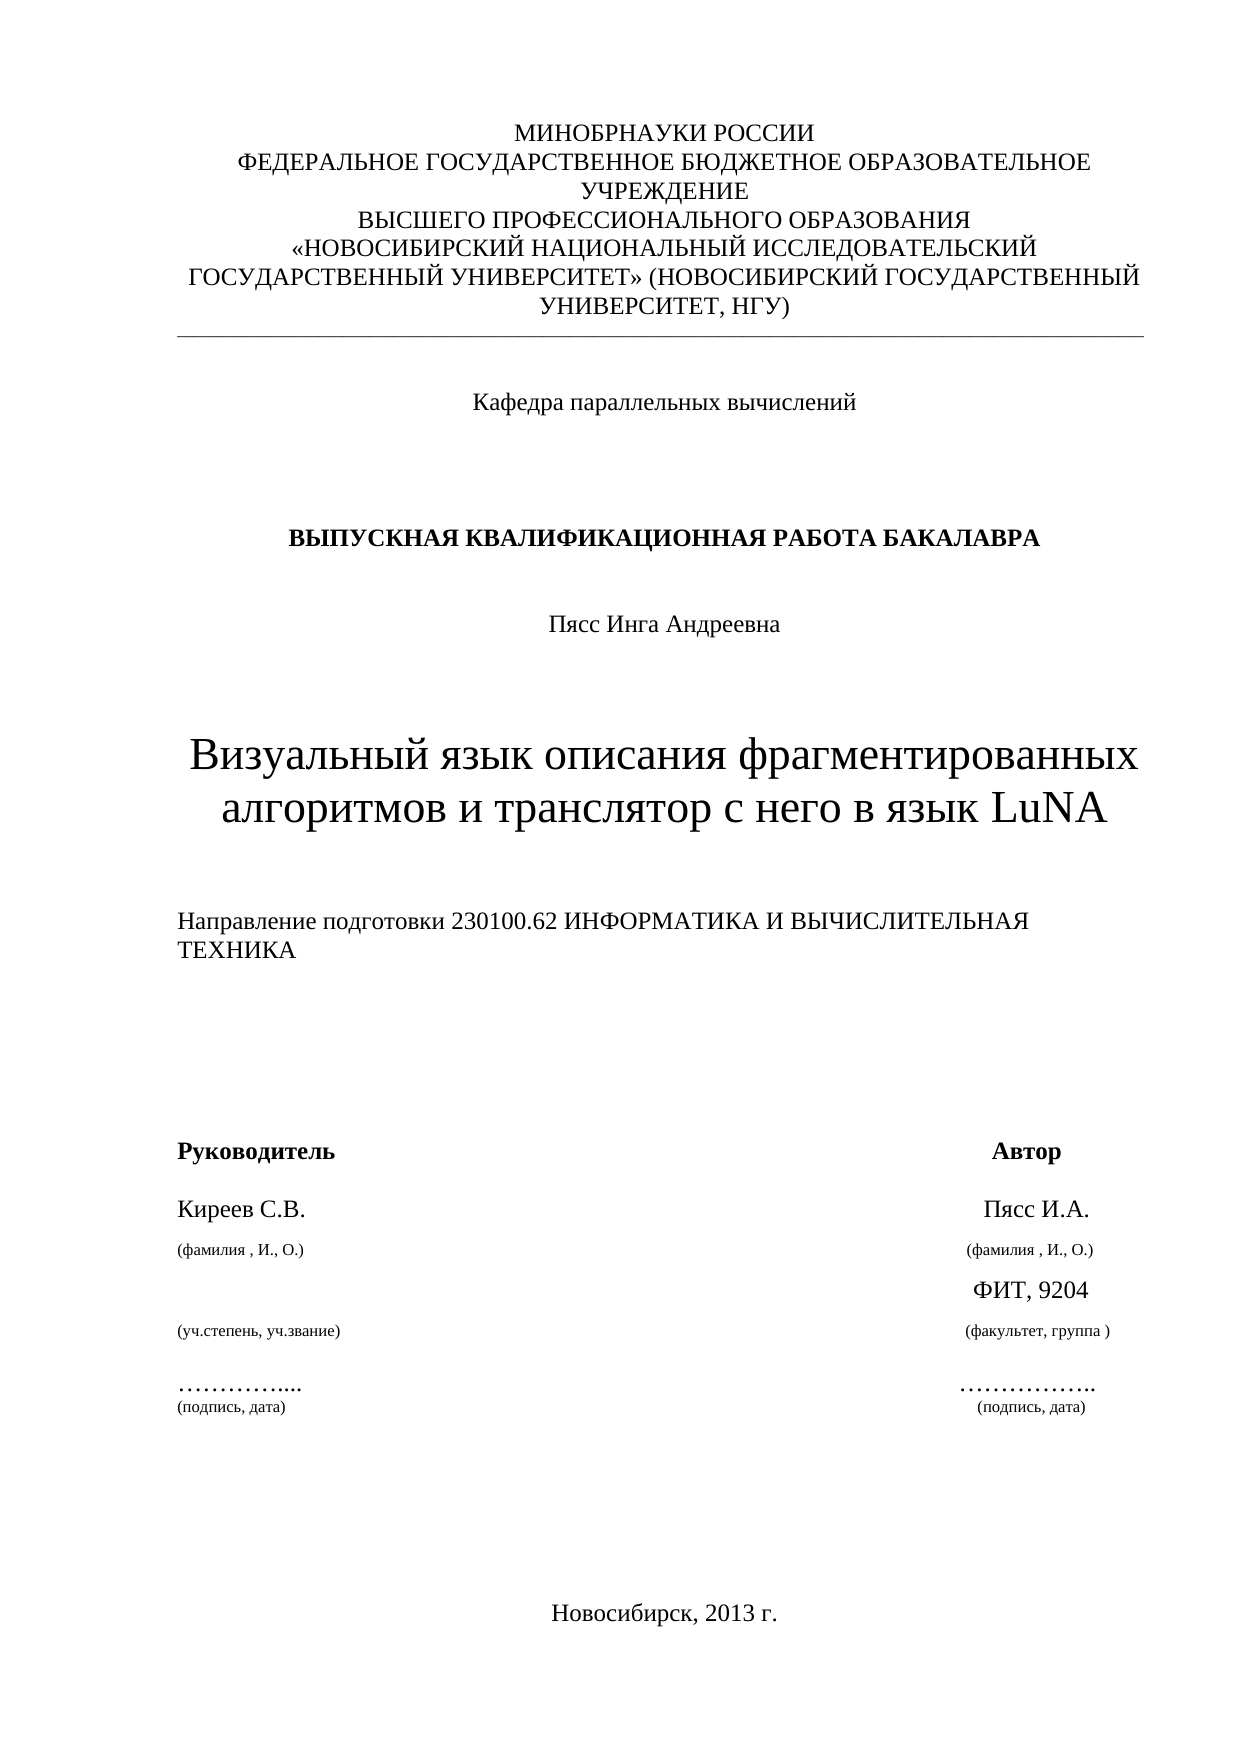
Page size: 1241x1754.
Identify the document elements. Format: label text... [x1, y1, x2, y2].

list МИНОБРНАУКИ РОССИИ [177, 118, 1152, 147]
text Кафедра параллельных вычислений [177, 387, 1152, 416]
text ВЫПУСКНАЯ КВАЛИФИКАЦИОННАЯ РАБОТА БАКАЛАВРА [177, 523, 1152, 552]
text Новосибирск, . [177, 1598, 1152, 1627]
text Направление подготовки 230100.62 Информатика и вычислительная техника [177, 906, 1152, 964]
text (фамилия , И., О.) (фамилия , И., О.) [177, 1239, 1152, 1258]
text Визуальный язык описания фрагментированных алгоритмов и транслятор с него в язык LuNA [177, 727, 1152, 832]
text ФЕДЕРАЛЬНОЕ Государственное БЮДЖЕТНОЕ образовательное учреждение [177, 147, 1152, 205]
text высшего профессионального образования [177, 205, 1152, 233]
text Киреев С.В. Пясс И.А. [177, 1194, 1152, 1223]
text ФИТ, 9204 [177, 1275, 1152, 1304]
text «Новосибирский НАЦИОНАЛЬНЫЙ ИССЛЕДОВАТЕЛЬСКИЙ государственный университет» (нОВОСИБИРСКИЙ ГОСУДАРСТВЕННЫЙ УНИВЕРСИТЕТ, НГУ) [177, 233, 1152, 320]
text ____________________________________________________________________________________________________________________ [177, 320, 1152, 339]
text (уч.степень, уч.звание) (факультет, группа ) [177, 1321, 1152, 1340]
text (подпись, дата) (подпись, дата) [177, 1397, 1152, 1416]
text Руководитель Автор [177, 1136, 1152, 1165]
text Пясс Инга Андреевна [177, 609, 1152, 638]
text ………….... …………….. [177, 1368, 1152, 1397]
